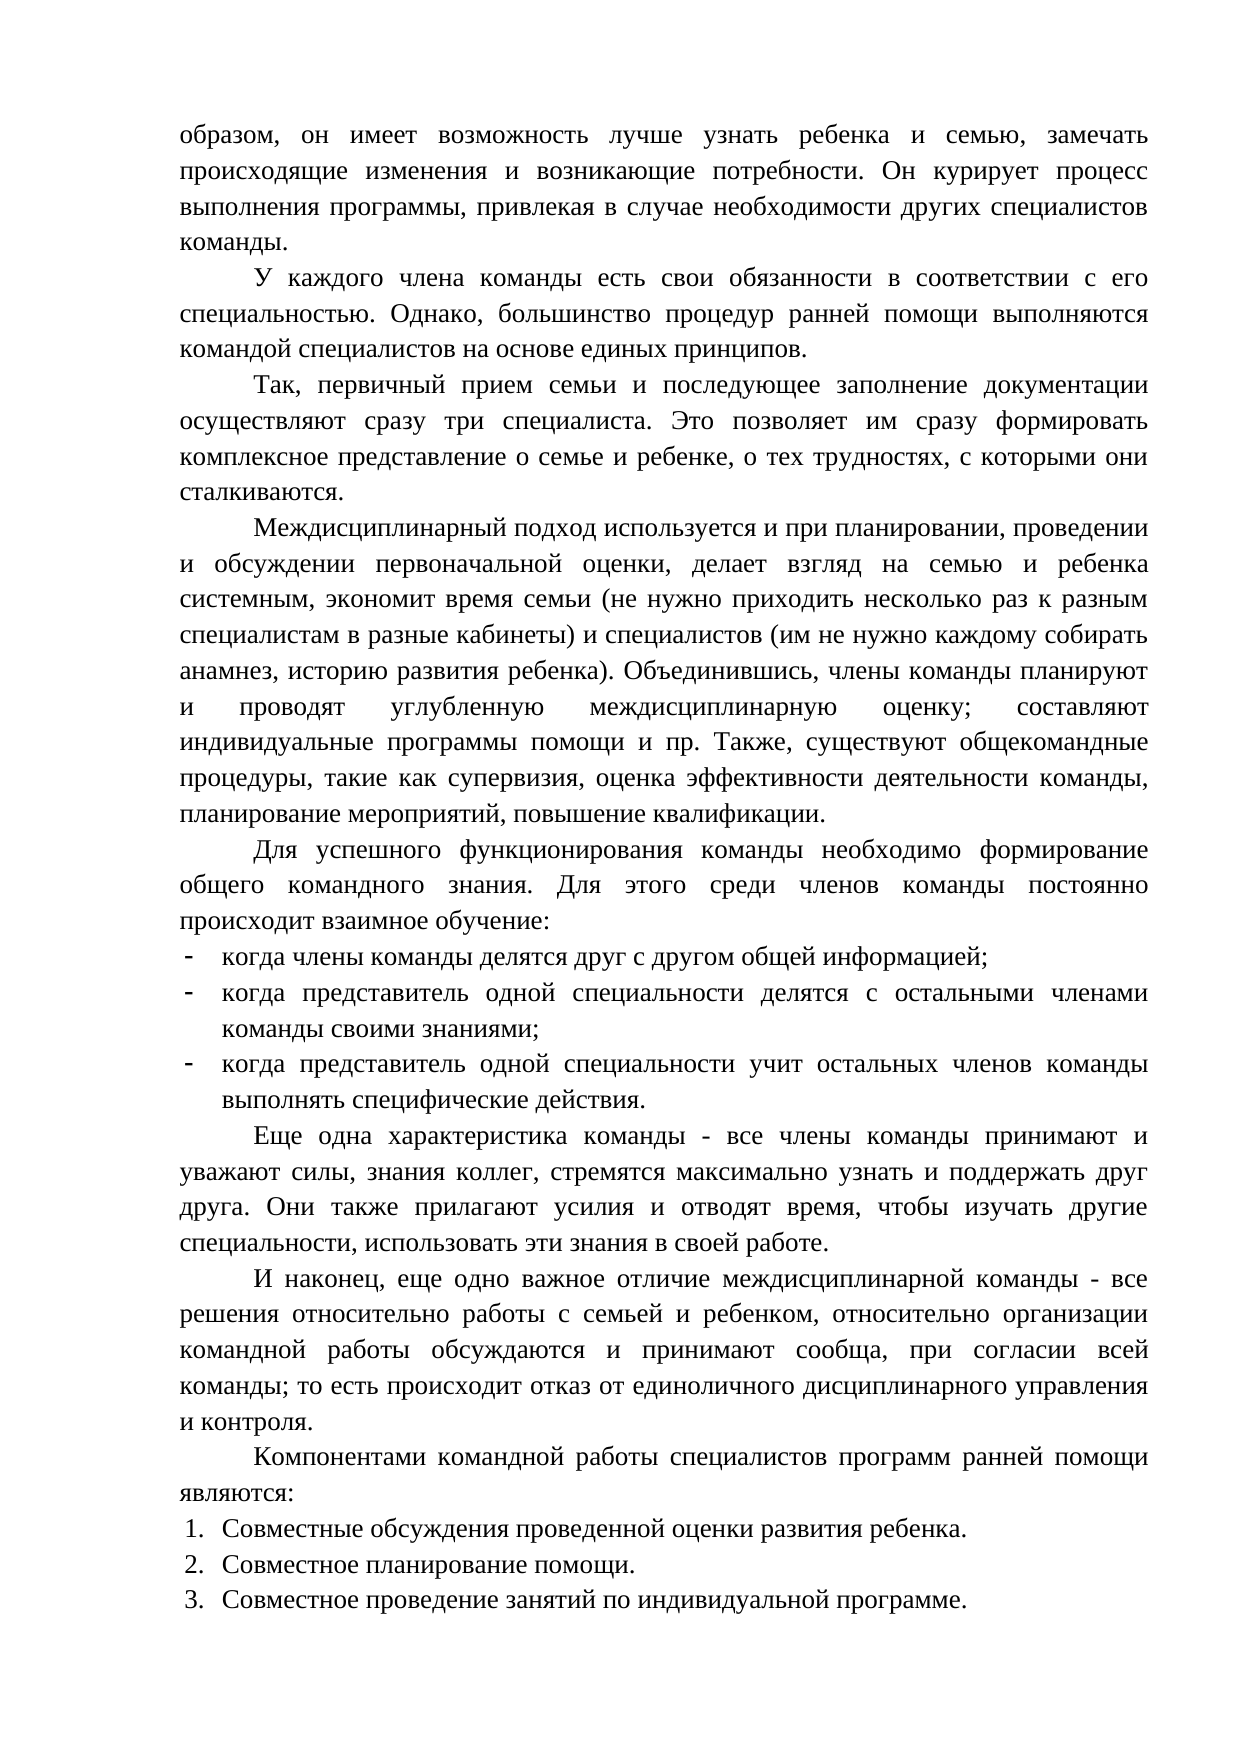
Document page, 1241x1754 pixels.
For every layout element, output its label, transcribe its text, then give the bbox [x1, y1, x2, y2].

list Совместные обсуждения проведенной оценки развития ребенка. [184, 1512, 1152, 1543]
text Так, первичный прием семьи и последующее заполнение документации осуществляют сразу три специалиста. Это позволяет им сразу формировать комплексное представление о семье и ребенке, о тех трудностях, с которыми они сталкиваются. [179, 368, 1149, 507]
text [179, 118, 1149, 256]
text У каждого члена команды есть свои обязанности в соответствии с его специальностью. Однако, большинство процедур ранней помощи выполняются командой специалистов на основе единых принципов. [179, 261, 1149, 364]
text Компонентами командной работы специалистов программ ранней помощи являются: [179, 1441, 1149, 1507]
text Междисциплинарный подход используется и при планировании, проведении и обсуждении первоначальной оценки, делает взгляд на семью и ребенка системным, экономит время семьи (не нужно приходить несколько раз к разным специалистам в разные кабинеты) и специалистов (им не нужно каждому собирать анамнез, историю развития ребенка). Объединившись, члены команды планируют и проводят углубленную междисциплинарную оценку; составляют индивидуальные программы помощи и пр. Также, существуют общекомандные процедуры, такие как супервизия, оценка эффективности деятельности команды, планирование мероприятий, повышение квалификации. [179, 511, 1149, 828]
text Для успешного функционирования команды необходимо формирование общего командного знания. Для этого среди членов команды постоянно происходит взаимное обучение: [179, 833, 1149, 935]
list Совместное планирование помощи. [184, 1548, 1152, 1579]
list Совместное проведение занятий по индивидуальной программе. [184, 1583, 1152, 1614]
list когда представитель одной специальности учит остальных членов команды выполнять специфические действия. [184, 1047, 1149, 1114]
list когда представитель одной специальности делятся с остальными членами команды своими знаниями; [184, 976, 1149, 1043]
list когда члены команды делятся друг с другом общей информацией; [184, 940, 1152, 971]
text Еще одна характеристика команды - все члены команды принимают и уважают силы, знания коллег, стремятся максимально узнать и поддержать друг друга. Они также прилагают усилия и отводят время, чтобы изучать другие специальности, использовать эти знания в своей работе. [179, 1119, 1149, 1257]
text И наконец, еще одно важное отличие междисциплинарной команды - все решения относительно работы с семьей и ребенком, относительно организации командной работы обсуждаются и принимают сообща, при согласии всей команды; то есть происходит отказ от единоличного дисциплинарного управления и контроля. [179, 1262, 1149, 1436]
